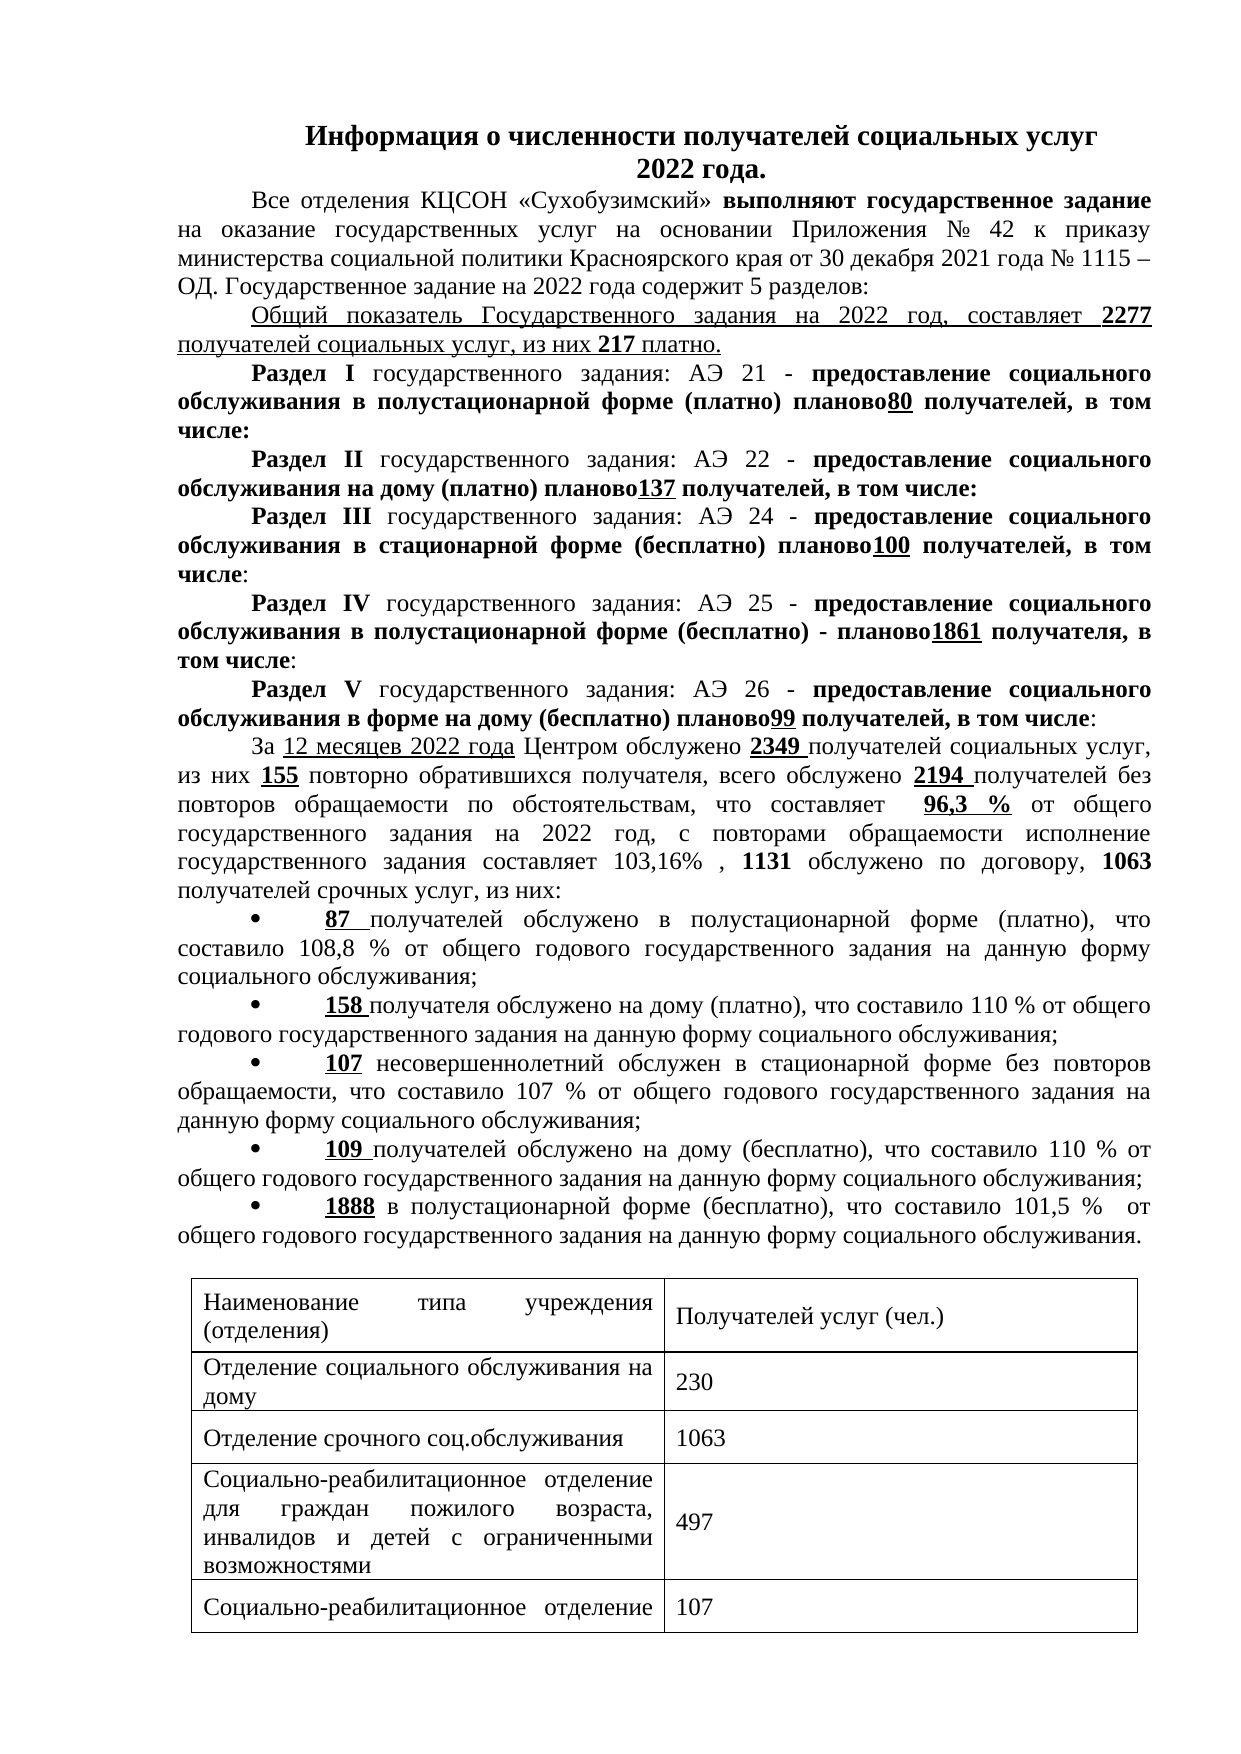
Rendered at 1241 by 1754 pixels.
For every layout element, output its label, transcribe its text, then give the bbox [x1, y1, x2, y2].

list 107 несовершеннолетний обслужен в стационарной форме без повторов обращаемости, что составило 107 % от общего годового государственного задания на данную форму социального обслуживания; [177, 1048, 1152, 1134]
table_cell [192, 1580, 664, 1632]
table_cell Социально-реабилитационное отделение для граждан пожилого возраста, инвалидов и детей с ограниченными возможностями [192, 1464, 664, 1579]
list 158 получателя обслужено на дому (платно), что составило 110 % от общего годового государственного задания на данную форму социального обслуживания; [177, 990, 1152, 1048]
table_cell Отделение срочного соц.обслуживания [192, 1411, 664, 1463]
table_cell 230 [665, 1353, 1137, 1410]
table_cell 107 [665, 1580, 1137, 1632]
text Раздел I государственного задания: АЭ 21 - предоставление социального обслуживания в полустационарной форме (платно) планово80 получателей, в том числе: [177, 358, 1152, 444]
text Общий показатель Государственного задания на 2022 год, составляет 2277 получателей социальных услуг, из них 217 платно. [177, 300, 1152, 358]
text Раздел III государственного задания: АЭ 24 - предоставление социального обслуживания в стационарной форме (бесплатно) планово100 получателей, в том числе: [177, 501, 1152, 588]
table_cell 1063 [665, 1411, 1137, 1463]
list 109 получателей обслужено на дому (бесплатно), что составило 110 % от общего годового государственного задания на данную форму социального обслуживания; [177, 1134, 1152, 1191]
table_header Наименование типа учреждения (отделения) [192, 1279, 664, 1351]
list 87 получателей обслужено в полустационарной форме (платно), что составило 108,8 % от общего годового государственного задания на данную форму социального обслуживания; [177, 904, 1152, 990]
text 2022 года. [177, 152, 1152, 185]
text За 12 месяцев 2022 года Центром обслужено 2349 получателей социальных услуг, из них 155 повторно обратившихся получателя, всего обслужено 2194 получателей без повторов обращаемости по обстоятельствам, что составляет 96,3 % от общего государственного задания на 2022 год, с повторами обращаемости исполнение государственного задания составляет 103,16% , 1131 обслужено по договору, 1063 получателей срочных услуг, из них: [177, 731, 1152, 904]
text Раздел V государственного задания: АЭ 26 - предоставление социального обслуживания в форме на дому (бесплатно) планово99 получателей, в том числе: [177, 674, 1152, 731]
table_cell Отделение социального обслуживания на дому [192, 1353, 664, 1410]
list 1888 в полустационарной форме (бесплатно), что составило 101,5 % от общего годового государственного задания на данную форму социального обслуживания. [177, 1191, 1152, 1249]
text Раздел IV государственного задания: АЭ 25 - предоставление социального обслуживания в полустационарной форме (бесплатно) - планово1861 получателя, в том числе: [177, 588, 1152, 674]
text Раздел II государственного задания: АЭ 22 - предоставление социального обслуживания на дому (платно) планово137 получателей, в том числе: [177, 444, 1152, 501]
table_cell 497 [665, 1464, 1137, 1579]
text Информация о численности получателей социальных услуг [177, 118, 1152, 152]
text Все отделения КЦСОН «Сухобузимский» выполняют государственное задание на оказание государственных услуг на основании Приложения № 42 к приказу министерства социальной политики Красноярского края от 30 декабря 2021 года № 1115 – ОД. Государственное задание на 2022 года содержит 5 разделов: [177, 185, 1152, 300]
table_header Получателей услуг (чел.) [665, 1279, 1137, 1351]
